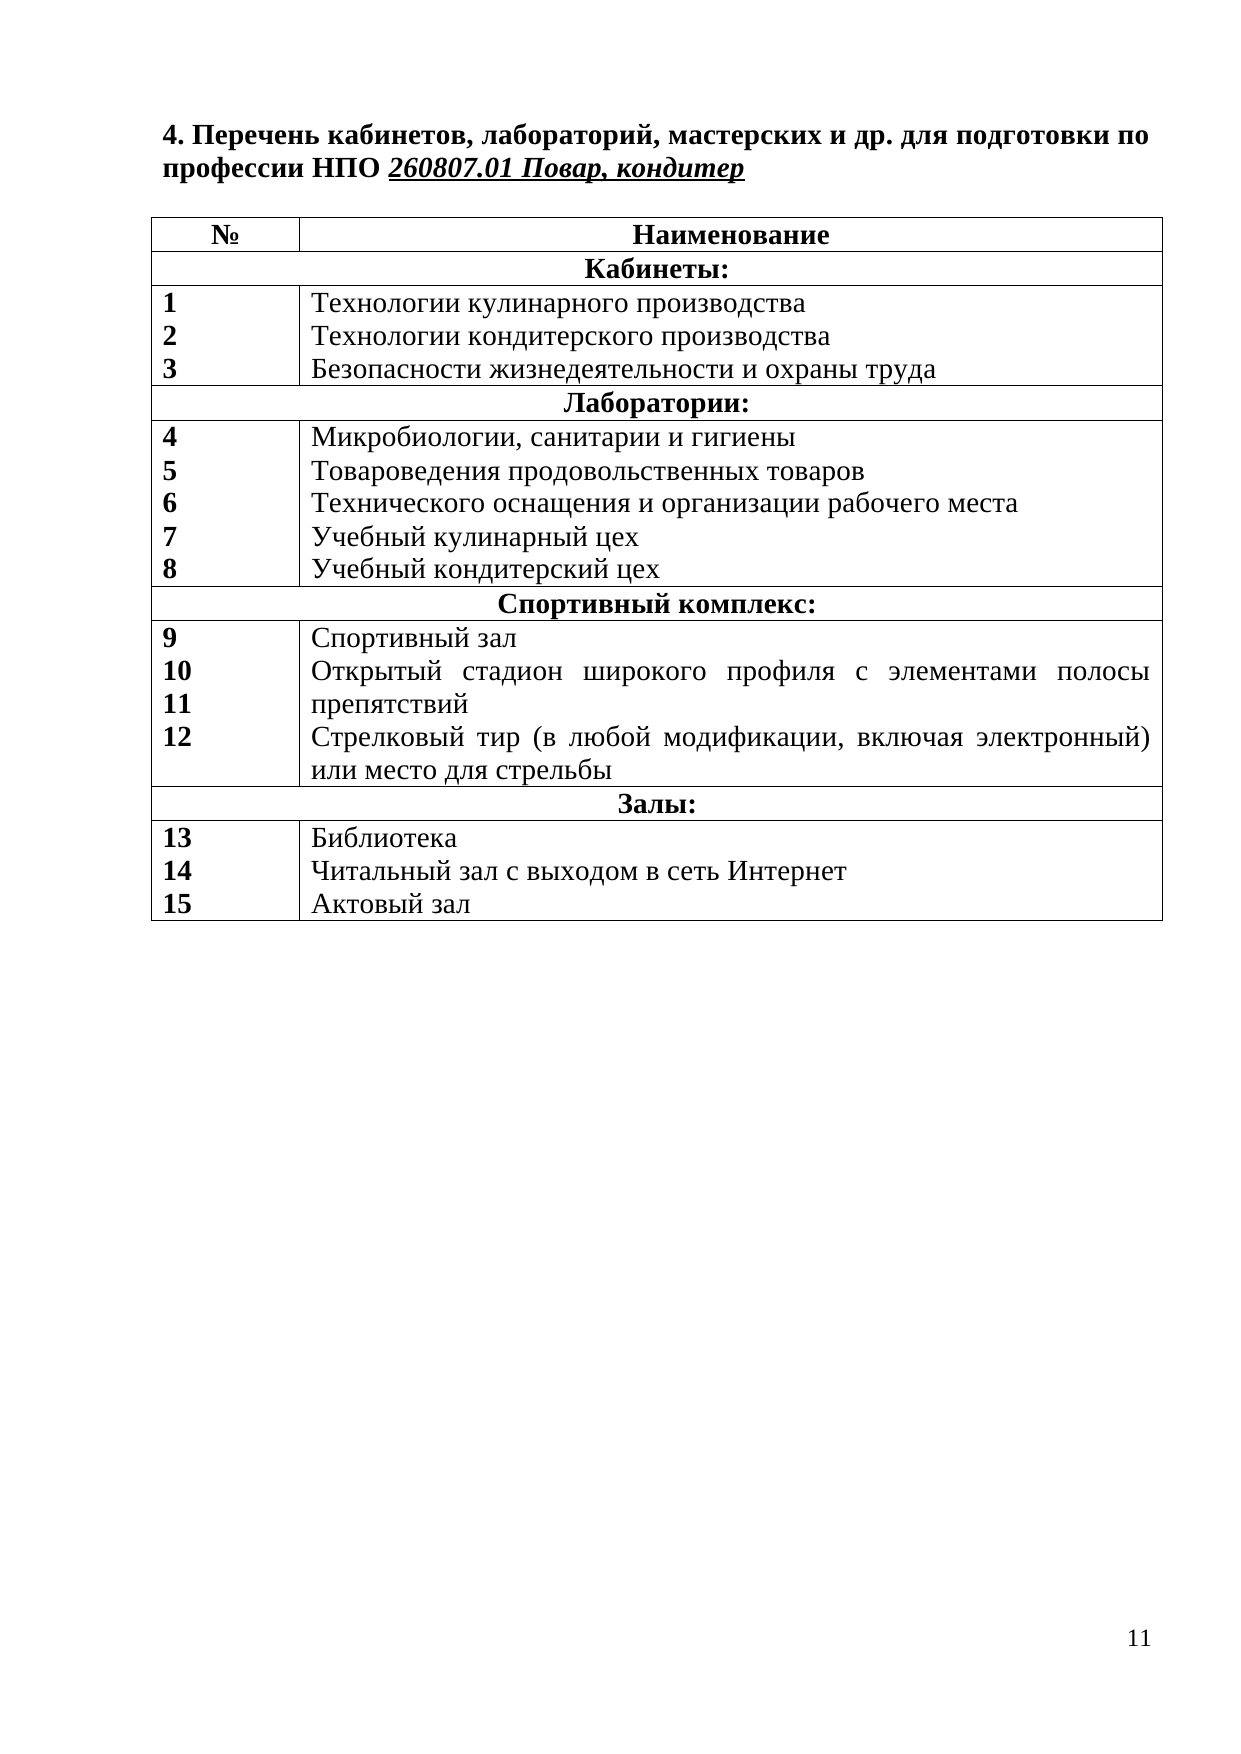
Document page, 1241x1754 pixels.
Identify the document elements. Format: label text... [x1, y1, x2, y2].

table_cell 9 10 11 12 [152, 621, 299, 786]
text 4. Перечень кабинетов, лабораторий, мастерских и др. для подготовки по профессии НПО 260807.01 Повар, кондитер [162, 118, 1152, 184]
table_cell 13 14 15 [152, 821, 299, 920]
table_cell Микробиологии, санитарии и гигиены Товароведения продовольственных товаров Технического оснащения и организации рабочего места Учебный кулинарный цех Учебный кондитерский цех [300, 421, 1162, 586]
table_header № [152, 218, 299, 251]
table_cell Залы: [152, 787, 1162, 820]
table_cell Библиотека Читальный зал с выходом в сеть Интернет Актовый зал [300, 821, 1162, 920]
table_cell Спортивный зал Открытый стадион широкого профиля с элементами полосы препятствий Стрелковый тир (в любой модификации, включая электронный) или место для стрельбы [300, 621, 1162, 786]
table_cell Спортивный комплекс: [152, 587, 1162, 620]
table_header Наименование [300, 218, 1162, 251]
table_cell 1 2 3 [152, 286, 299, 385]
table_cell Лаборатории: [152, 386, 1162, 419]
table_cell Технологии кулинарного производства Технологии кондитерского производства Безопасности жизнедеятельности и охраны труда [300, 286, 1162, 385]
table_cell Кабинеты: [152, 252, 1162, 285]
table_cell 4 5 6 7 8 [152, 421, 299, 586]
